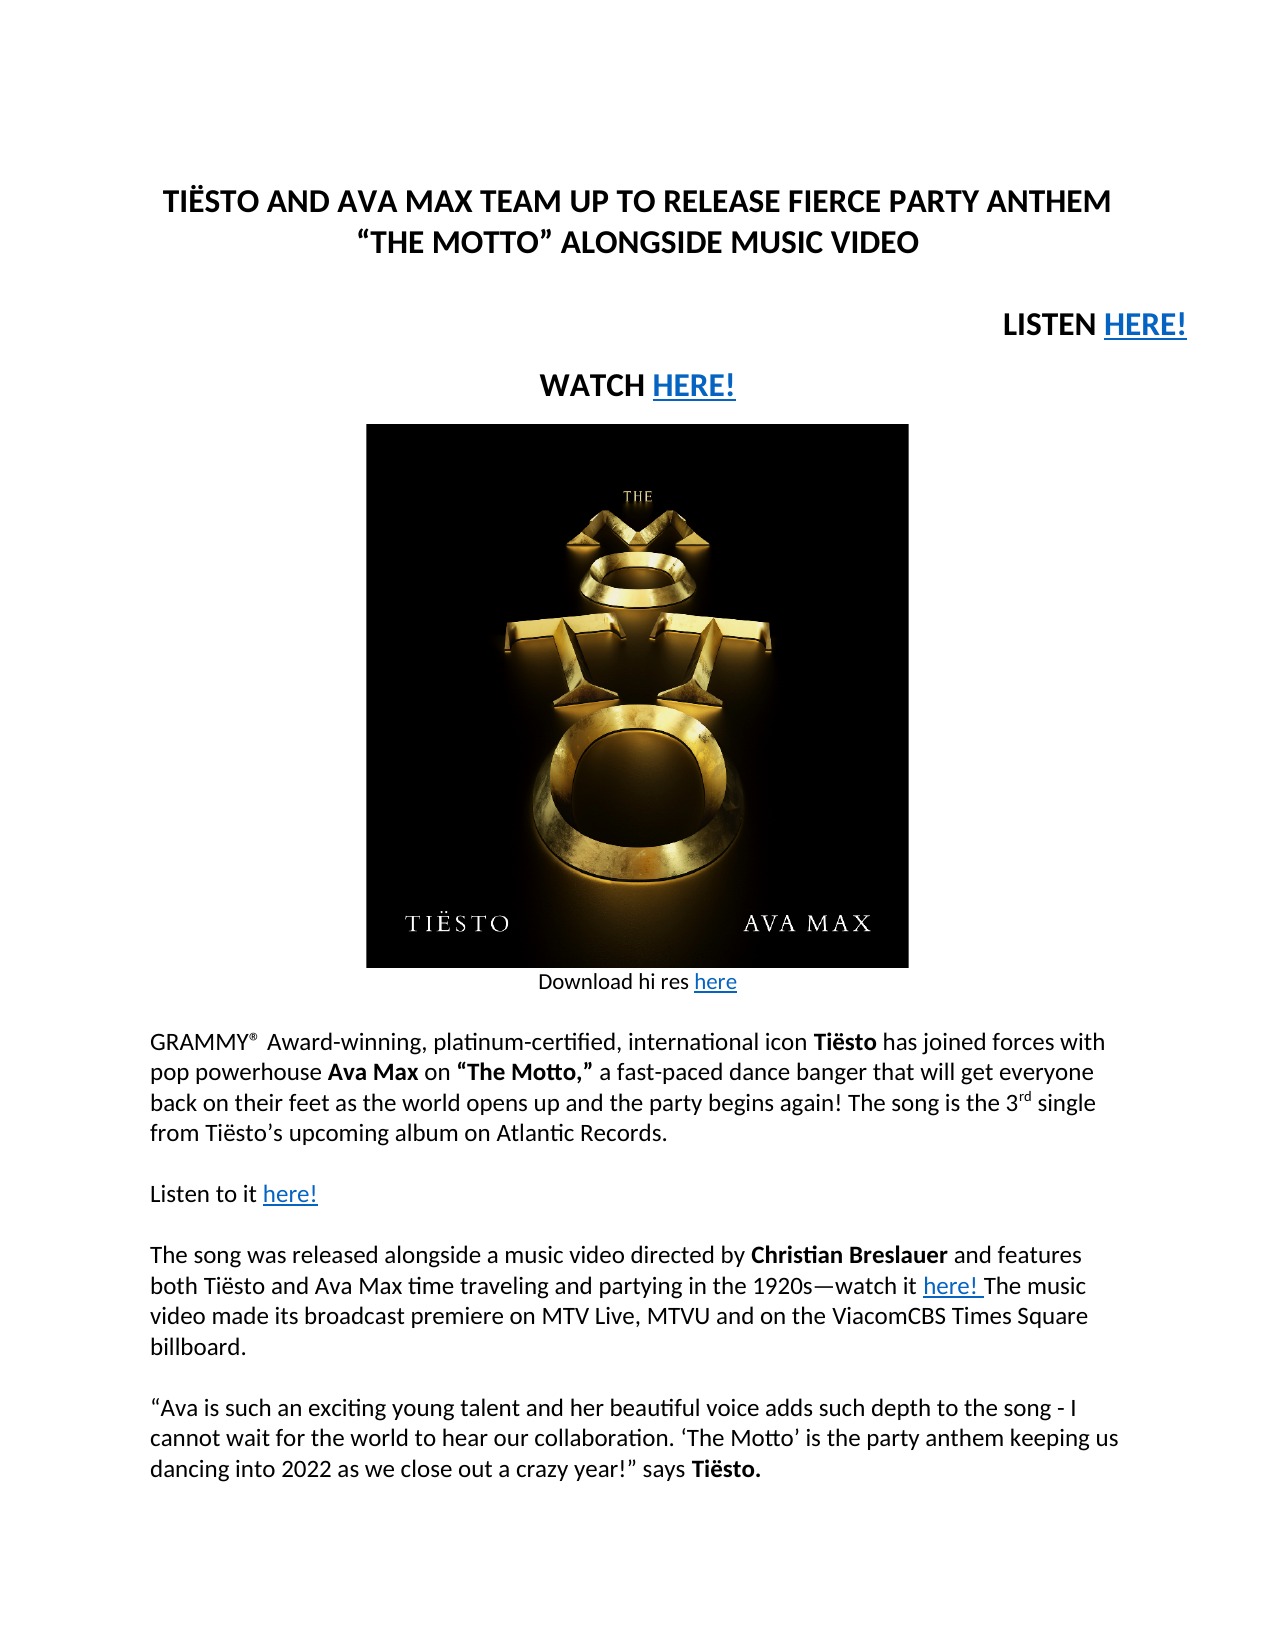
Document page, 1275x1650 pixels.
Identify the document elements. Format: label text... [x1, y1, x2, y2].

text Listen to it here! [150, 1178, 1125, 1209]
text “THE MOTTO” ALONGSIDE MUSIC VIDEO [150, 221, 1125, 262]
text GRAMMY® Award-winning, platinum-certified, international icon Tiësto has joined forces with pop powerhouse Ava Max on “The Motto,” a fast-paced dance banger that will get everyone back on their feet as the world opens up and the party begins again! The song is the 3rd single from Tiësto’s upcoming album on Atlantic Records. [150, 1026, 1125, 1148]
text WATCH HERE! [150, 364, 1125, 404]
text Download hi res here [150, 967, 1125, 995]
text LISTEN HERE! [150, 303, 1125, 343]
picture [366, 424, 909, 968]
text The song was released alongside a music video directed by Christian Breslauer and features both Tiësto and Ava Max time traveling and partying in the 1920s—watch it here! The music video made its broadcast premiere on MTV Live, MTVU and on the ViacomCBS Times Square billboard. [150, 1239, 1125, 1362]
text TIËSTO AND AVA MAX TEAM UP TO RELEASE FIERCE PARTY ANTHEM [150, 181, 1125, 221]
text “Ava is such an exciting young talent and her beautiful voice adds such depth to the song - I cannot wait for the world to hear our collaboration. ‘The Motto’ is the party anthem keeping us dancing into 2022 as we close out a crazy year!” says Tiësto. [150, 1392, 1125, 1484]
